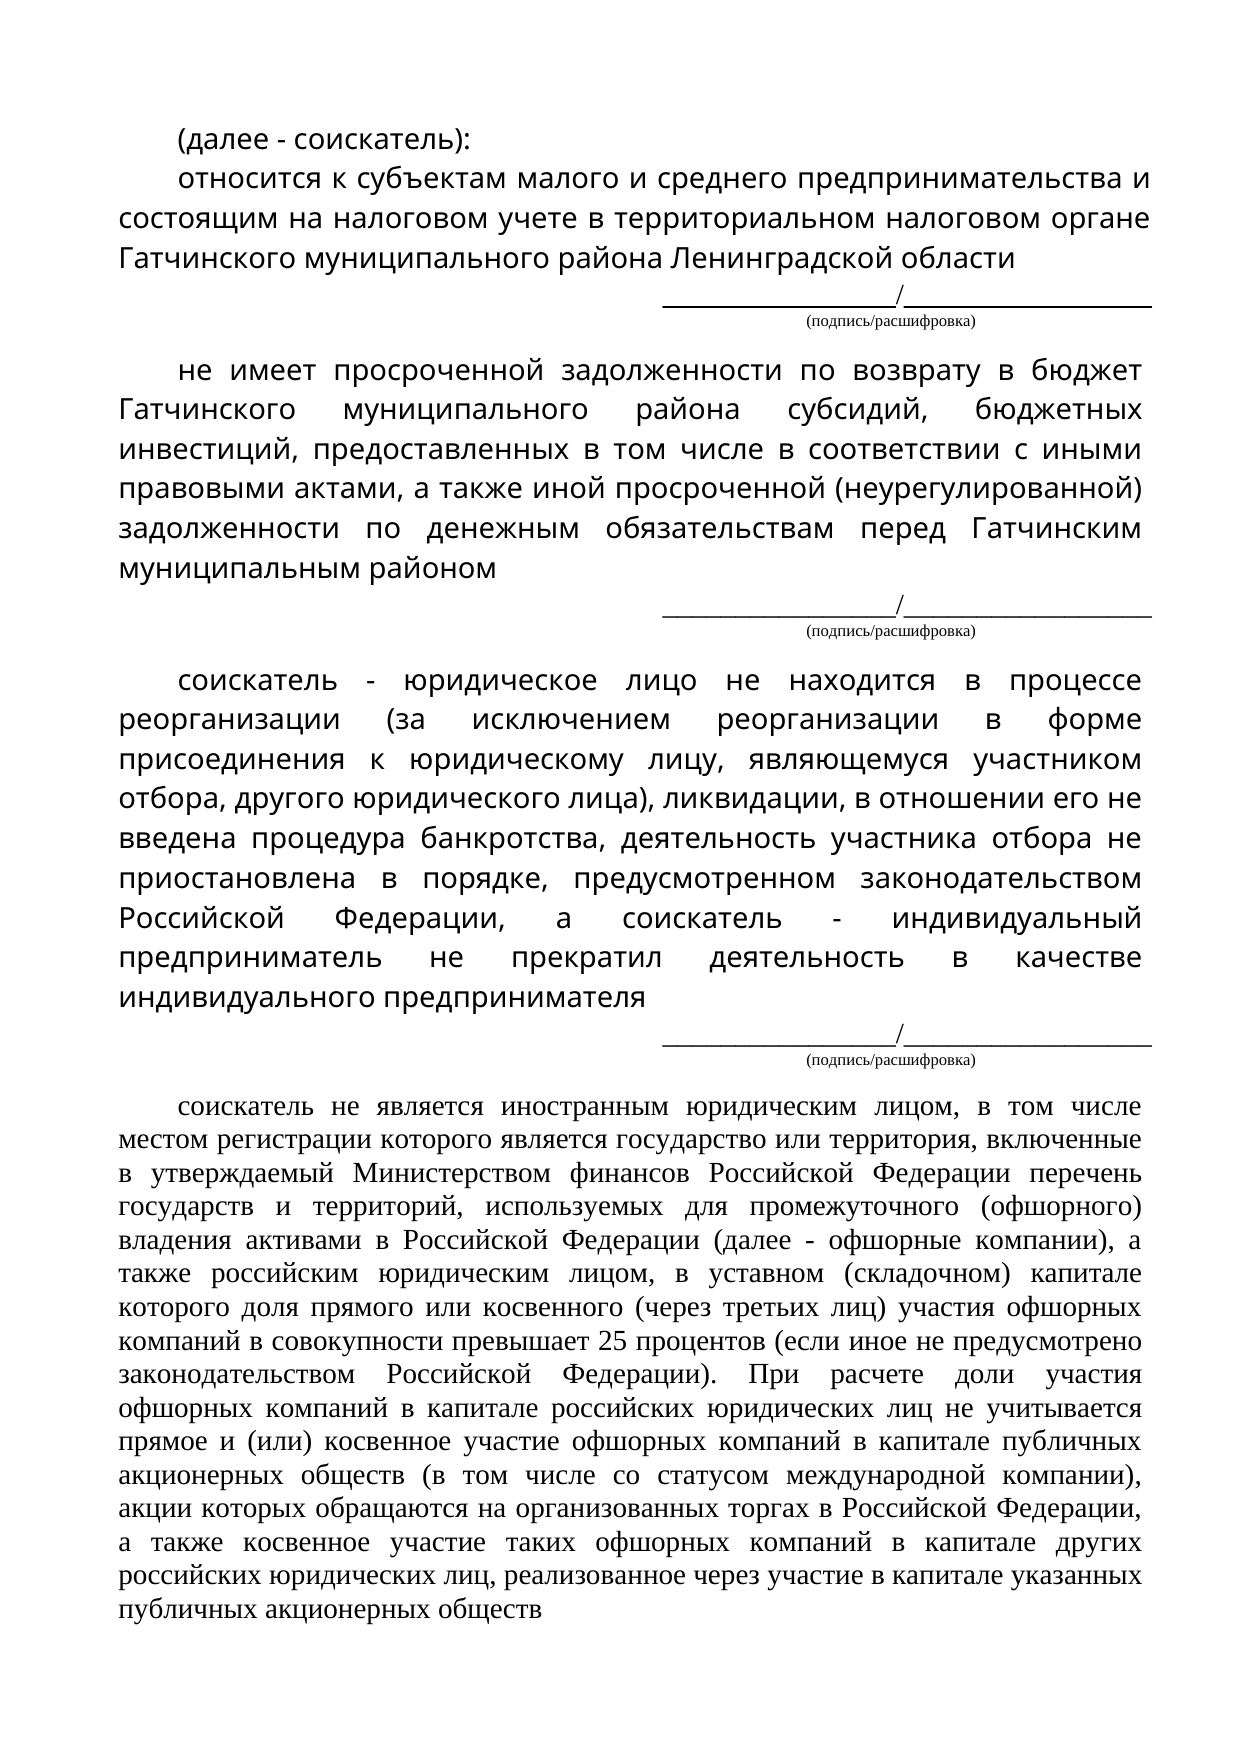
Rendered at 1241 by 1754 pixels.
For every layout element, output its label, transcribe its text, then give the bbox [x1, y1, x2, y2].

text соискатель - юридическое лицо не находится в процессе реорганизации (за исключением реорганизации в форме присоединения к юридическому лицу, являющемуся участником отбора, другого юридического лица), ликвидации, в отношении его не введена процедура банкротства, деятельность участника отбора не приостановлена в порядке, предусмотренном законодательством Российской Федерации, а соискатель - индивидуальный предприниматель не прекратил деятельность в качестве индивидуального предпринимателя [118, 659, 1143, 1016]
text (подпись/расшифровка) [148, 310, 1152, 329]
text не имеет просроченной задолженности по возврату в бюджет Гатчинского муниципального района субсидий, бюджетных инвестиций, предоставленных в том числе в соответствии с иными правовыми актами, а также иной просроченной (неурегулированной) задолженности по денежным обязательствам перед Гатчинским муниципальным районом [118, 349, 1143, 587]
text ________________/_________________ [118, 587, 1152, 620]
text (подпись/расшифровка) [148, 620, 1152, 639]
text (далее - соискатель): [118, 118, 1143, 158]
text относится к субъектам малого и среднего предпринимательства и состоящим на налоговом учете в территориальном налоговом органе Гатчинского муниципального района Ленинградской области [118, 158, 1152, 277]
text ________________/_________________ [118, 277, 1152, 310]
text (подпись/расшифровка) [148, 1049, 1152, 1069]
text ________________/_________________ [118, 1016, 1152, 1049]
text соискатель не является иностранным юридическим лицом, в том числе местом регистрации которого является государство или территория, включенные в утверждаемый Министерством финансов Российской Федерации перечень государств и территорий, используемых для промежуточного (офшорного) владения активами в Российской Федерации (далее - офшорные компании), а также российским юридическим лицом, в уставном (складочном) капитале которого доля прямого или косвенного (через третьих лиц) участия офшорных компаний в совокупности превышает 25 процентов (если иное не предусмотрено законодательством Российской Федерации). При расчете доли участия офшорных компаний в капитале российских юридических лиц не учитывается прямое и (или) косвенное участие офшорных компаний в капитале публичных акционерных обществ (в том числе со статусом международной компании), акции которых обращаются на организованных торгах в Российской Федерации, а также косвенное участие таких офшорных компаний в капитале других российских юридических лиц, реализованное через участие в капитале указанных публичных акционерных обществ [118, 1088, 1143, 1624]
